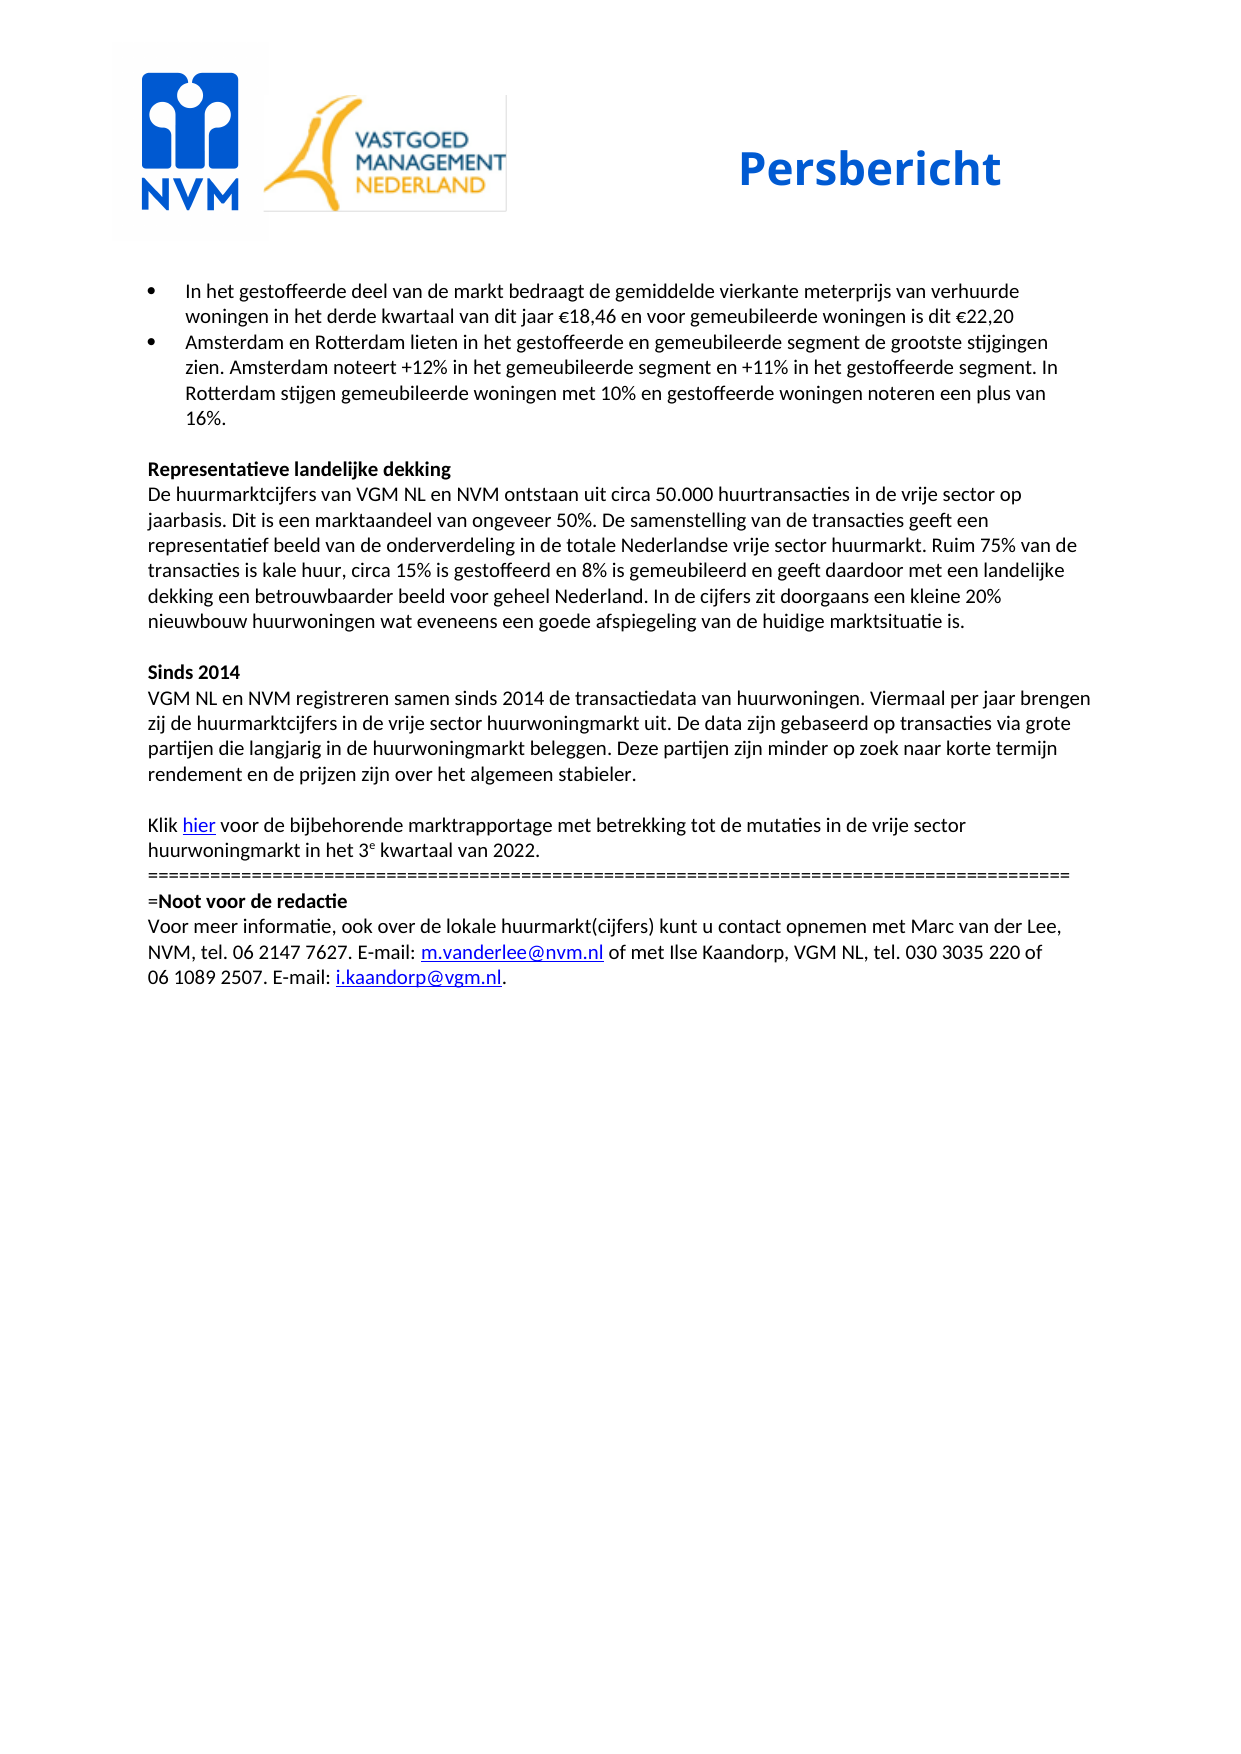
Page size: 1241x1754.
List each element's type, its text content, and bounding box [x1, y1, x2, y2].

picture [111, 42, 508, 241]
list Amsterdam en Rotterdam lieten in het gestoffeerde en gemeubileerde segment de grootste stijgingen zien. Amsterdam noteert +12% in het gemeubileerde segment en +11% in het gestoffeerde segment. In Rotterdam stijgen gemeubileerde woningen met 10% en gestoffeerde woningen noteren een plus van 16%. [148, 329, 1092, 431]
text VGM NL en NVM registreren samen sinds 2014 de transactiedata van huurwoningen. Viermaal per jaar brengen zij de huurmarktcijfers in de vrije sector huurwoningmarkt uit. De data zijn gebaseerd op transacties via grote partijen die langjarig in de huurwoningmarkt beleggen. Deze partijen zijn minder op zoek naar korte termijn rendement en de prijzen zijn over het algemeen stabieler. [148, 685, 1092, 786]
text Klik hier voor de bijbehorende marktrapportage met betrekking tot de mutaties in de vrije sector huurwoningmarkt in het 3e kwartaal van 2022. [148, 812, 1092, 863]
text Sinds 2014 [148, 659, 1092, 685]
text Voor meer informatie, ook over de lokale huurmarkt(cijfers) kunt u contact opnemen met Marc van der Lee, NVM, tel. 06 2147 7627. E-mail: m.vanderlee@nvm.nl of met Ilse Kaandorp, VGM NL, tel. 030 3035 220 of 06 1089 2507. E-mail: i.kaandorp@vgm.nl. [148, 913, 1092, 990]
text Representatieve landelijke dekking De huurmarktcijfers van VGM NL en NVM ontstaan uit circa 50.000 huurtransacties in de vrije sector op jaarbasis. Dit is een marktaandeel van ongeveer 50%. De samenstelling van de transacties geeft een representatief beeld van de onderverdeling in de totale Nederlandse vrije sector huurmarkt. Ruim 75% van de transacties is kale huur, circa 15% is gestoffeerd en 8% is gemeubileerd en geeft daardoor met een landelijke dekking een betrouwbaarder beeld voor geheel Nederland. In de cijfers zit doorgaans een kleine 20% nieuwbouw huurwoningen wat eveneens een goede afspiegeling van de huidige marktsituatie is. [148, 456, 1092, 634]
list In het gestoffeerde deel van de markt bedraagt de gemiddelde vierkante meterprijs van verhuurde woningen in het derde kwartaal van dit jaar €18,46 en voor gemeubileerde woningen is dit €22,20 [148, 278, 1092, 329]
text ==========================================================================================Noot voor de redactie [148, 863, 1092, 913]
